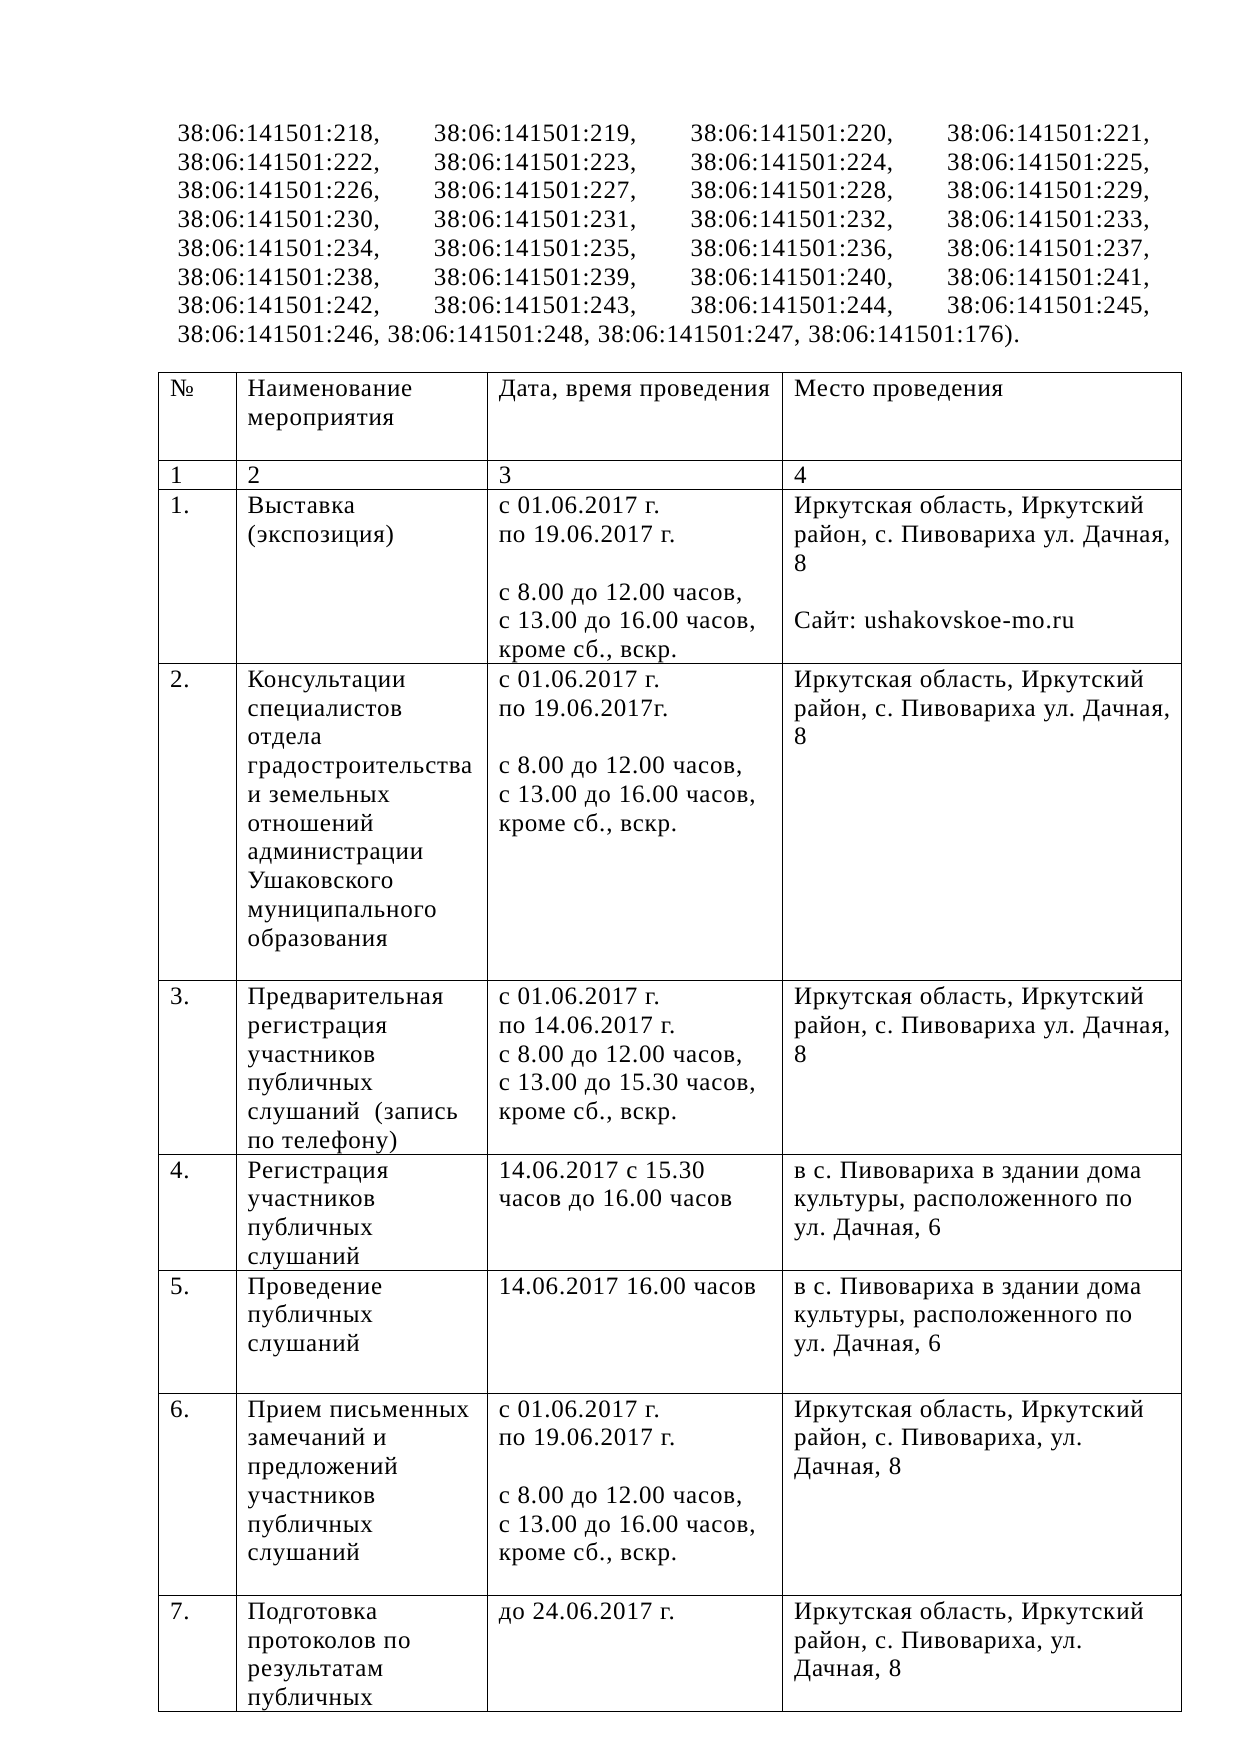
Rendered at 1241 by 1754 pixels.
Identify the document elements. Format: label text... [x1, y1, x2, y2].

table_cell Иркутская область, Иркутский район, с. Пивовариха ул. Дачная, 8 [783, 664, 1181, 980]
table_cell Регистрация участников публичных слушаний [237, 1155, 487, 1270]
table_cell с 01.06.2017 г. по 14.06.2017 г. с 8.00 до 12.00 часов, с 13.00 до 15.30 часов, кроме сб., вскр. [488, 981, 782, 1154]
table_cell 7. [159, 1596, 236, 1711]
table_cell с 01.06.2017 г. по 19.06.2017 г. с 8.00 до 12.00 часов, с 13.00 до 16.00 часов, кроме сб., вскр. [488, 1394, 782, 1595]
table_cell Предварительная регистрация участников публичных слушаний (запись по телефону) [237, 981, 487, 1154]
table_cell 3. [159, 981, 236, 1154]
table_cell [783, 1596, 1181, 1711]
table_cell до 24.06.2017 г. [488, 1596, 782, 1711]
table_header Дата, время проведения [488, 373, 782, 459]
table_cell 2. [159, 664, 236, 980]
table_cell 14.06.2017 16.00 часов [488, 1271, 782, 1393]
table_cell 1. [159, 490, 236, 663]
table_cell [783, 1394, 1181, 1595]
table_cell 14.06.2017 с 15.30 часов до 16.00 часов [488, 1155, 782, 1270]
table_header Наименование мероприятия [237, 373, 487, 459]
table_cell Проведение публичных слушаний [237, 1271, 487, 1393]
table_cell с 01.06.2017 г. по 19.06.2017г. с 8.00 до 12.00 часов, с 13.00 до 16.00 часов, кроме сб., вскр. [488, 664, 782, 980]
table_header Место проведения [783, 373, 1181, 459]
table_header № [159, 373, 236, 459]
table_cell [237, 1596, 487, 1711]
table_cell с 01.06.2017 г. по 19.06.2017 г. с 8.00 до 12.00 часов, с 13.00 до 16.00 часов, кроме сб., вскр. [488, 490, 782, 663]
table_cell Иркутская область, Иркутский район, с. Пивовариха ул. Дачная, 8 Сайт: ushakovskoe-mo.ru [783, 490, 1181, 663]
table_cell 1 [159, 461, 236, 489]
table_cell 4 [783, 461, 1181, 489]
table_cell 2 [237, 461, 487, 489]
table_cell Иркутская область, Иркутский район, с. Пивовариха ул. Дачная, 8 [783, 981, 1181, 1154]
table_cell 6. [159, 1394, 236, 1595]
table_cell Выставка (экспозиция) [237, 490, 487, 663]
table_cell Прием письменных замечаний и предложений участников публичных слушаний [237, 1394, 487, 1595]
table_cell 3 [488, 461, 782, 489]
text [177, 118, 1152, 348]
table_cell в с. Пивовариха в здании дома культуры, расположенного по ул. Дачная, 6 [783, 1271, 1181, 1393]
table_cell 4. [159, 1155, 236, 1270]
table_cell в с. Пивовариха в здании дома культуры, расположенного по ул. Дачная, 6 [783, 1155, 1181, 1270]
table_cell Консультации специалистов отдела градостроительства и земельных отношений администрации Ушаковского муниципального образования [237, 664, 487, 980]
table_cell 5. [159, 1271, 236, 1393]
